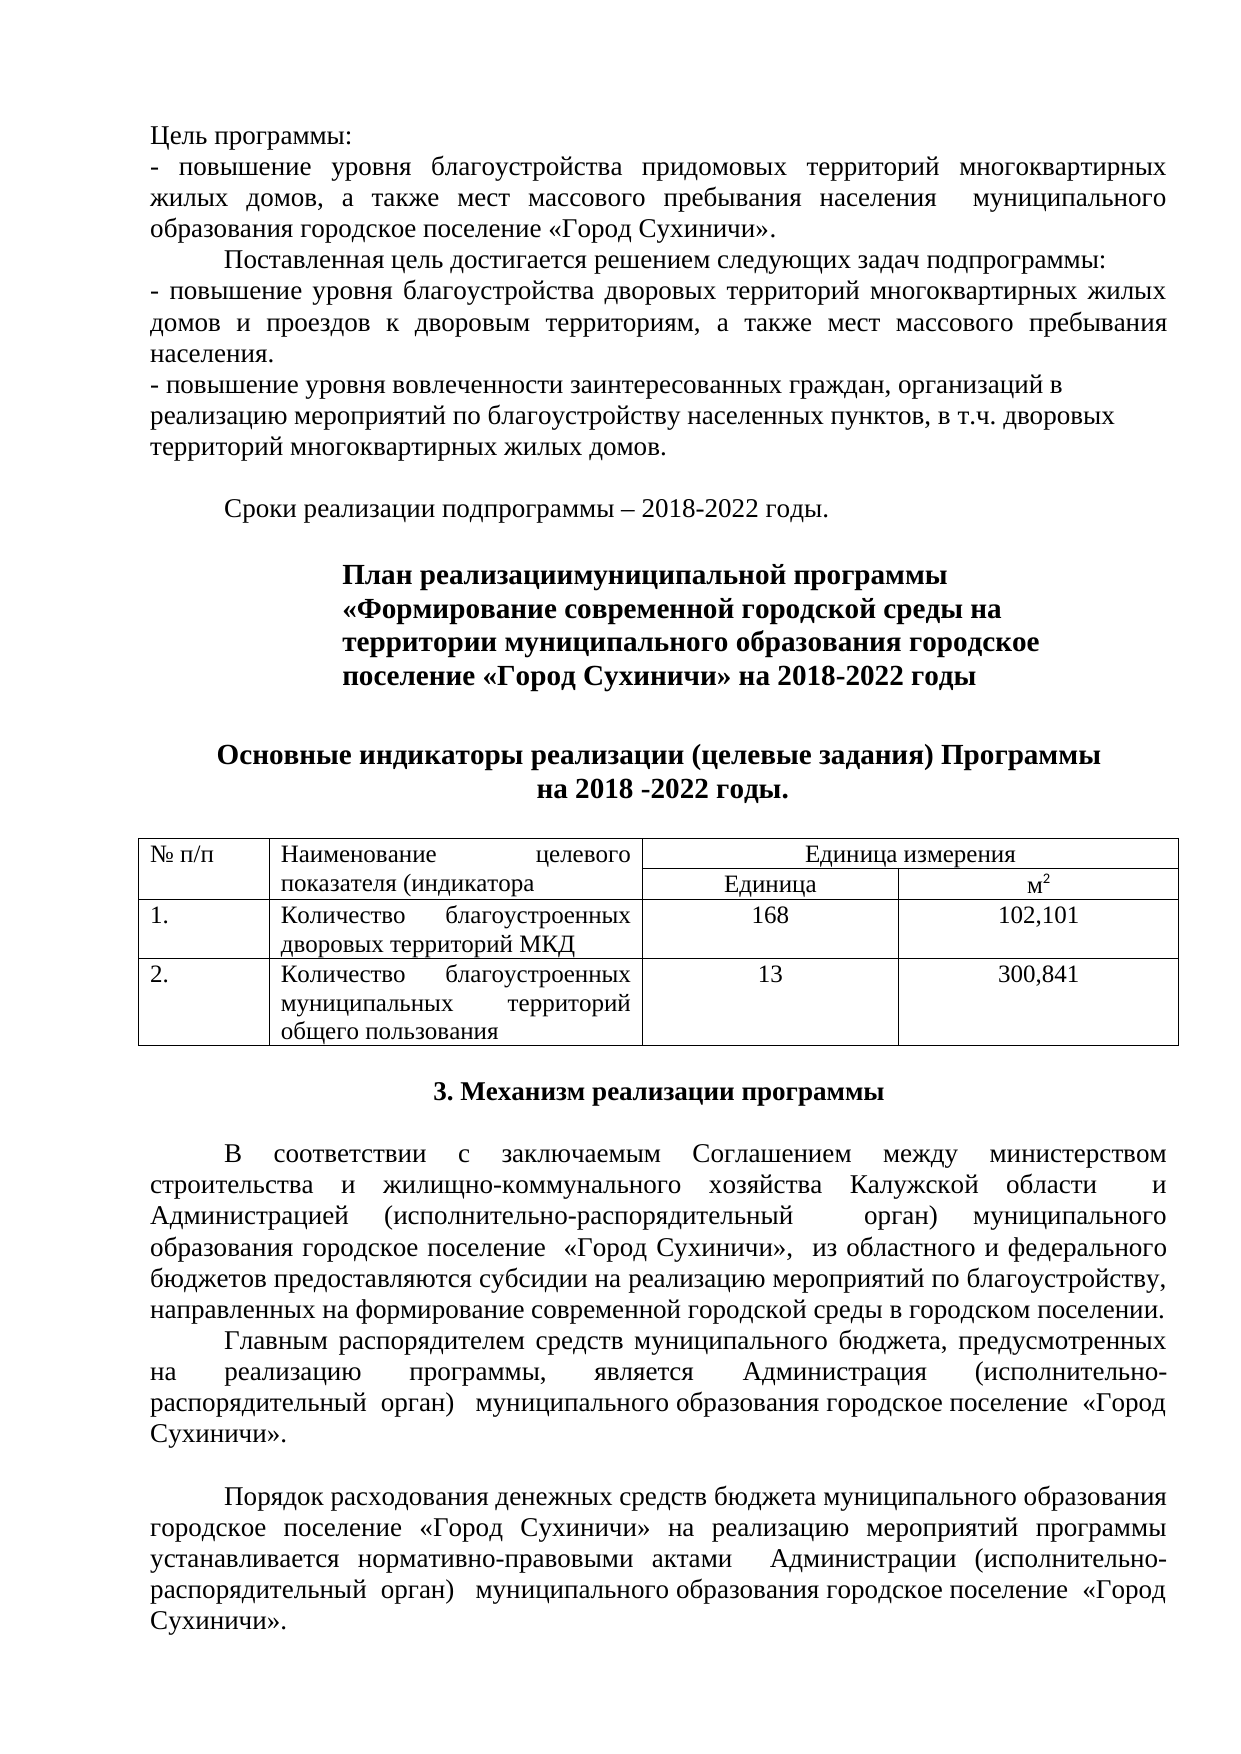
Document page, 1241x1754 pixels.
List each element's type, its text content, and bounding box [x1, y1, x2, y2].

table_cell 13 [643, 959, 898, 1045]
text В соответствии с заключаемым Соглашением между министерством строительства и жилищно-коммунального хозяйства Калужской области и Администрацией (исполнительно-распорядительный орган) муниципального образования городское поселение «Город Сухиничи», из областного и федерального бюджетов предоставляются субсидии на реализацию мероприятий по благоустройству, направленных на формирование современной городской среды в городском поселении. [150, 1137, 1168, 1324]
text - повышение уровня благоустройства придомовых территорий многоквартирных жилых домов, а также мест массового пребывания населения муниципального образования городское поселение «Город Сухиничи». [150, 150, 1168, 243]
text 3. Механизм реализации программы [150, 1075, 1168, 1106]
table_header № п/п [139, 839, 269, 899]
table_cell Количество благоустроенных муниципальных территорий общего пользования [270, 959, 642, 1045]
table_cell 2. [139, 959, 269, 1045]
table_cell 102,101 [899, 900, 1178, 958]
text - повышение уровня благоустройства дворовых территорий многоквартирных жилых домов и проездов к дворовым территориям, а также мест массового пребывания населения. [150, 274, 1168, 368]
table_cell Количество благоустроенных дворовых территорий МКД [270, 900, 642, 958]
table_cell 1. [139, 900, 269, 958]
text Основные индикаторы реализации (целевые задания) Программы [150, 737, 1168, 771]
text на 2018 -2022 годы. [150, 771, 1168, 804]
text Главным распорядителем средств муниципального бюджета, предусмотренных на реализацию программы, является Администрация (исполнительно-распорядительный орган) муниципального образования городское поселение «Город Сухиничи». [150, 1324, 1168, 1449]
table_cell 300,841 [899, 959, 1178, 1045]
table_cell 168 [643, 900, 898, 958]
text Сроки реализации подпрограммы – 2018-2022 годы. [150, 492, 1168, 524]
text Цель программы: [150, 119, 1168, 150]
table_cell м2 [899, 869, 1178, 899]
text - повышение уровня вовлеченности заинтересованных граждан, организаций в реализацию мероприятий по благоустройству населенных пунктов, в т.ч. дворовых территорий многоквартирных жилых домов. [150, 368, 1168, 461]
text Порядок расходования денежных средств бюджета муниципального образования городское поселение «Город Сухиничи» на реализацию мероприятий программы устанавливается нормативно-правовыми актами Администрации (исполнительно-распорядительный орган) муниципального образования городское поселение «Город Сухиничи». [150, 1480, 1168, 1636]
table_cell Единица [643, 869, 898, 899]
table_header Наименование целевого показателя (индикатора [270, 839, 642, 899]
table_header Единица измерения [643, 839, 1178, 868]
text План реализациимуниципальной программы «Формирование современной городской среды на территории муниципального образования городское поселение «Город Сухиничи» на 2018-2022 годы [342, 557, 1163, 691]
text Поставленная цель достигается решением следующих задач подпрограммы: [150, 243, 1168, 274]
